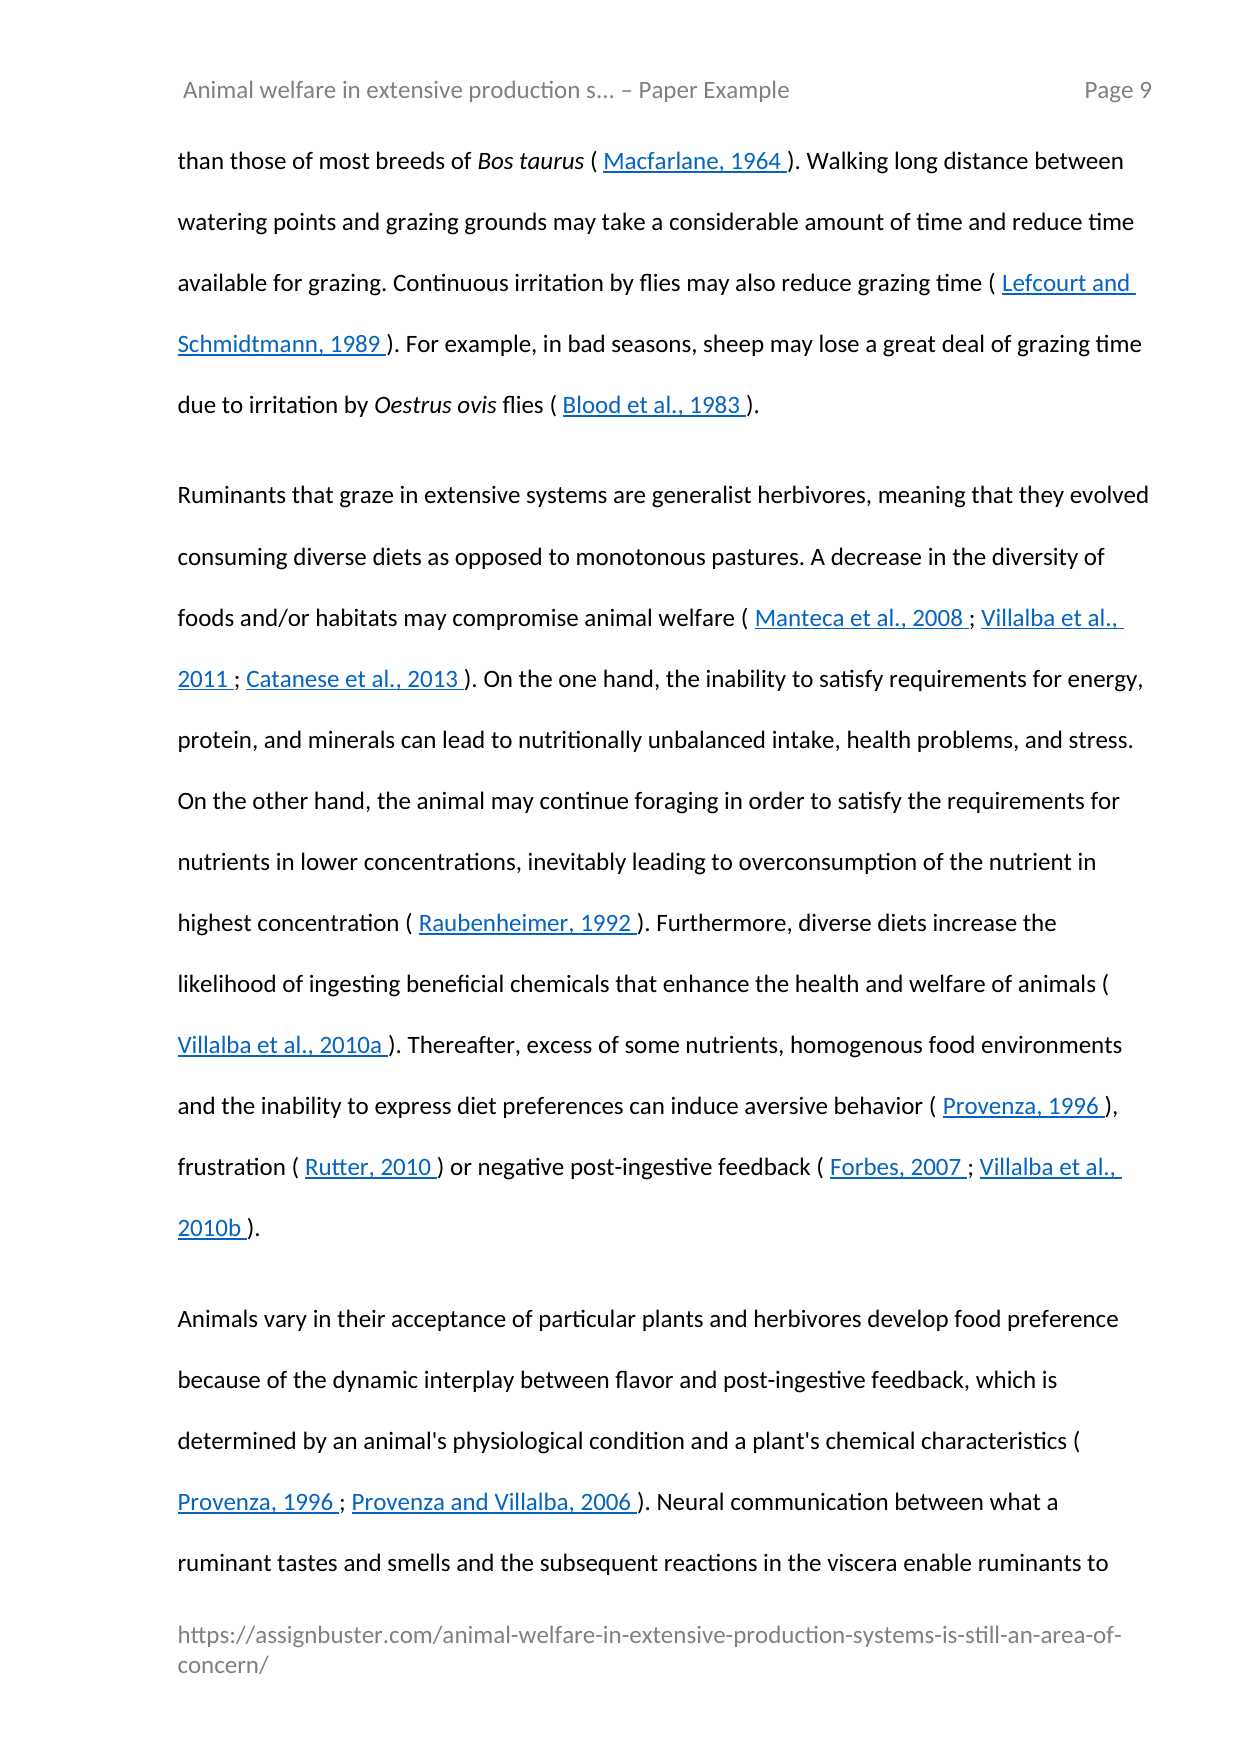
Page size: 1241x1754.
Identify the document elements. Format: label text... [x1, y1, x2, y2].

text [177, 145, 1152, 420]
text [177, 1303, 1152, 1577]
text Ruminants that graze in extensive systems are generalist herbivores, meaning that they evolved consuming diverse diets as opposed to monotonous pastures. A decrease in the diversity of foods and/or habitats may compromise animal welfare ( Manteca et al., 2008 ; Villalba et al., 2011 ; Catanese et al., 2013 ). On the one hand, the inability to satisfy requirements for energy, protein, and minerals can lead to nutritionally unbalanced intake, health problems, and stress. On the other hand, the animal may continue foraging in order to satisfy the requirements for nutrients in lower concentrations, inevitably leading to overconsumption of the nutrient in highest concentration ( Raubenheimer, 1992 ). Furthermore, diverse diets increase the likelihood of ingesting beneficial chemicals that enhance the health and welfare of animals ( Villalba et al., 2010a ). Thereafter, excess of some nutrients, homogenous food environments and the inability to express diet preferences can induce aversive behavior ( Provenza, 1996 ), frustration ( Rutter, 2010 ) or negative post-ingestive feedback ( Forbes, 2007 ; Villalba et al., 2010b ). [177, 480, 1152, 1243]
